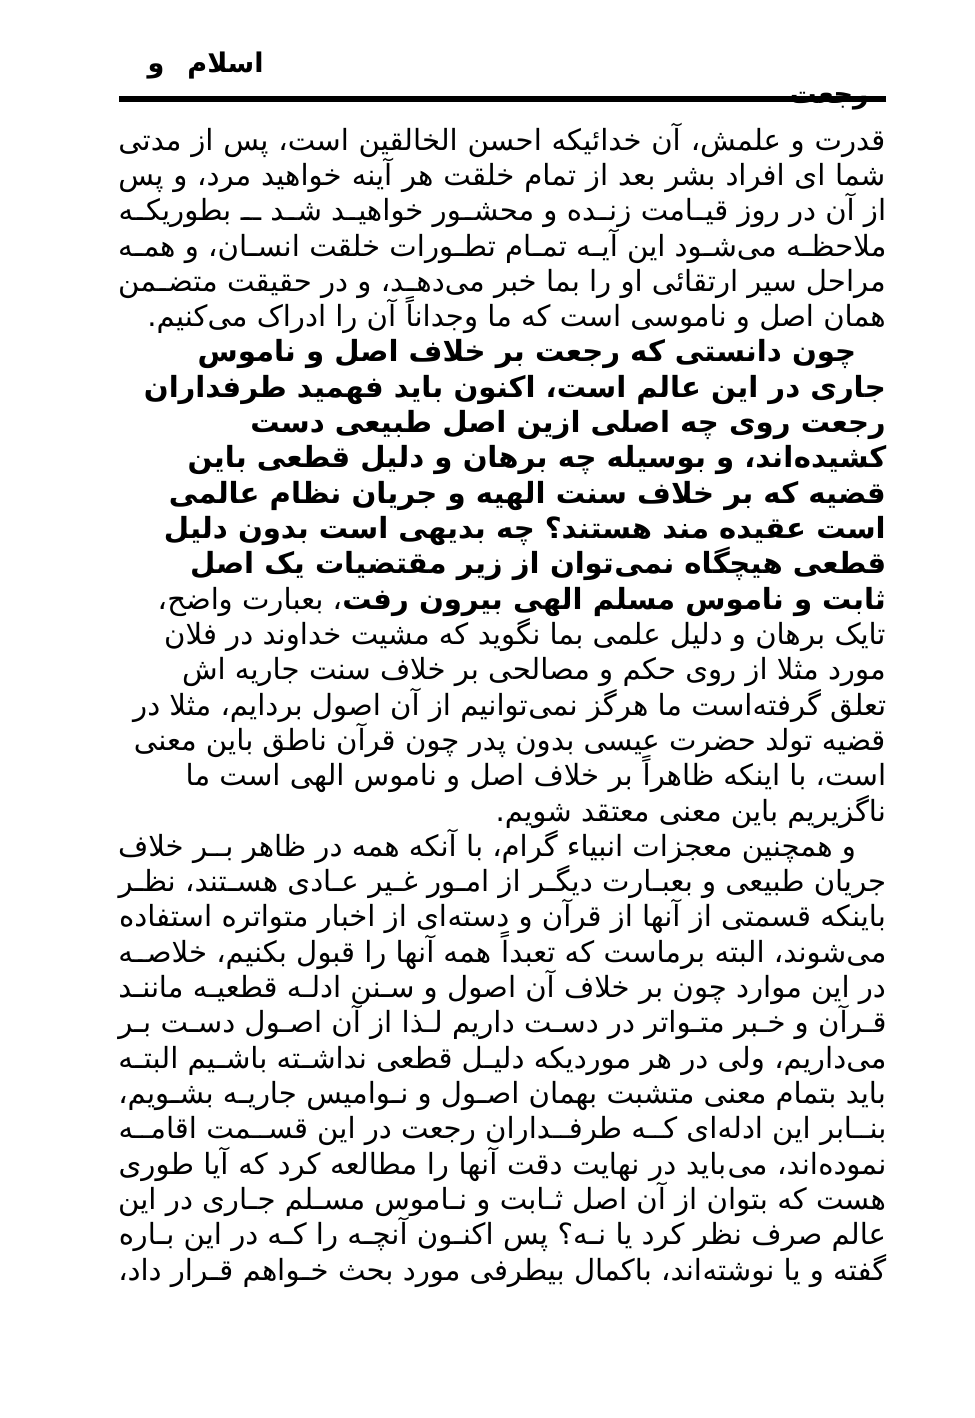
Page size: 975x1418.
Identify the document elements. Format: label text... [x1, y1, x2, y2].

text چون دانستی كه رجعت بر خلاف اصل و ناموس جاری در این عالم است، اكنون باید فهمید طرفداران رجعت روی چه اصلی ازین اصل طبیعی دست كشیده‌اند، و بوسیله چه برهان و دلیل قطعی باین قضیه كه بر خلاف سنت الهیه و جریان نظام عالمی است عقیده مند هستند؟ چه بدیهی است بدون دلیل قطعی هیچگاه نمی‌توان از زیر مقتضیات یک اصل ثابت و ناموس مسلم الهی بیرون رفت، بعبارت واضح، تایک برهان و دلیل علمی بما نگوید كه مشیت خداوند در فلان مورد مثلا از روی حكم و مصالحی بر خلاف سنت جاریه اش تعلق گرفته‌است ما هرگز نمی‌توانیم از آن اصول بردایم، مثلا در قضیه تولد حضرت عیسی بدون پدر چون قرآن ناطق باین معنی است، با اینكه ظاهراً بر خلاف اصل و ناموس الهی است ما ناگزیریم باین معنی معتقد شویم. [118, 335, 886, 828]
